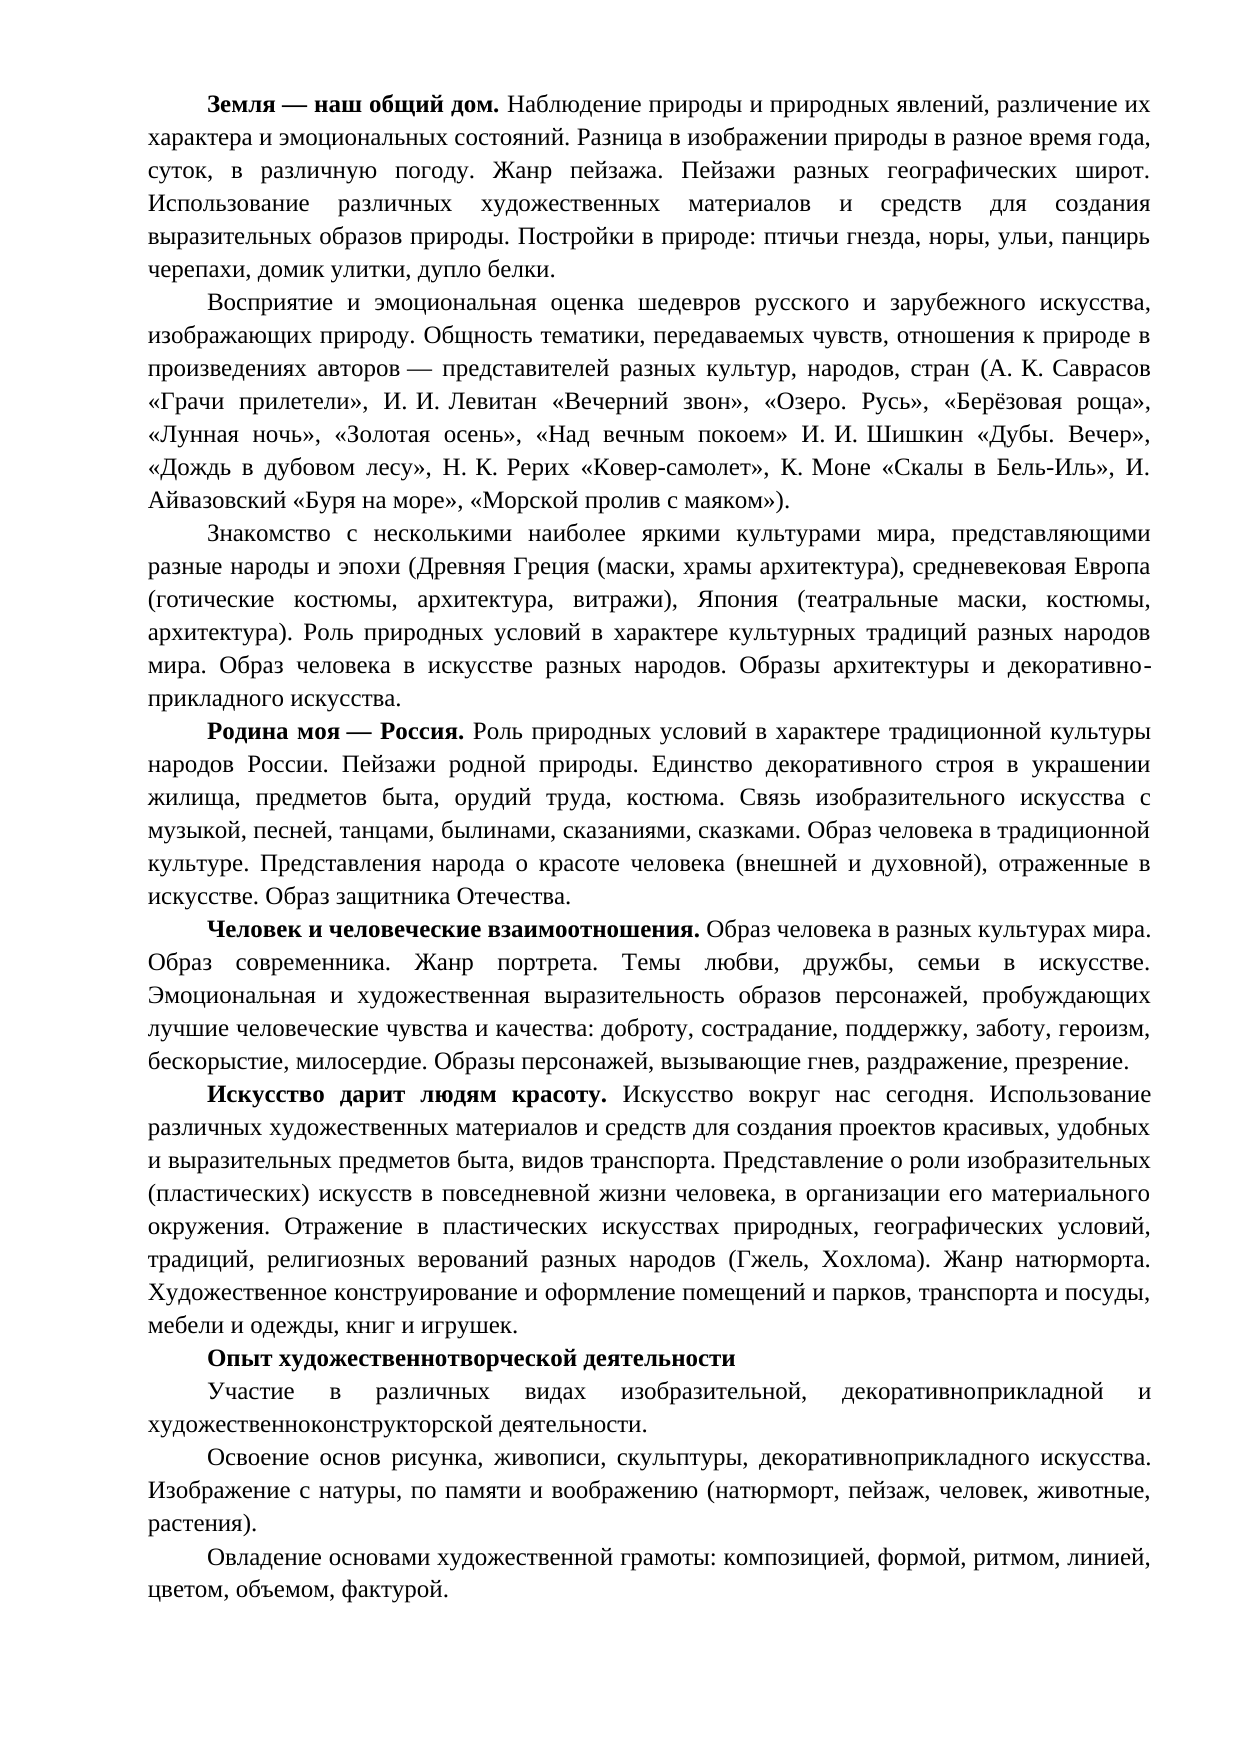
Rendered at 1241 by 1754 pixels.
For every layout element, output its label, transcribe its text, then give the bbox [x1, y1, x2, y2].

text Знакомство с несколькими наиболее яркими культурами мира, представляющими разные народы и эпохи (Древняя Греция (маски, храмы архитектура), средневековая Европа (готические костюмы, архитектура, витражи), Япония (театральные маски, костюмы, архитектура). Роль природных условий в характере культурных традиций разных народов мира. Образ человека в искусстве разных народов. Образы архитектуры и декоративно­прикладного искусства. [148, 518, 1152, 712]
text Освоение основ рисунка, живописи, скульптуры, декоративно­прикладного искусства. Изображение с натуры, по памяти и воображению (натюрморт, пейзаж, человек, животные, растения). [148, 1442, 1152, 1537]
text Восприятие и эмоциональная оценка шедевров русского и зарубежного искусства, изображающих природу. Общность тематики, передаваемых чувств, отношения к природе в произведениях авторов — представителей разных культур, народов, стран (А. К. Саврасов «Грачи прилетели», И. И. Левитан «Вечерний звон», «Озеро. Русь», «Берёзовая роща», «Лунная ночь», «Золотая осень», «Над вечным покоем» И. И. Шишкин «Дубы. Вечер», «Дождь в дубовом лесу», Н. К. Рерих «Ковер-самолет», К. Моне «Скалы в Бель-Иль», И. Айвазовский «Буря на море», «Морской пролив с маяком»). [148, 287, 1152, 514]
text Земля — наш общий дом. Наблюдение природы и природных явлений, различение их характера и эмоциональных состояний. Разница в изображении природы в разное время года, суток, в различную погоду. Жанр пейзажа. Пейзажи разных географических широт. Использование различных художественных материалов и средств для создания выразительных образов природы. Постройки в природе: птичьи гнезда, норы, ульи, панцирь черепахи, домик улитки, дупло белки. [148, 89, 1152, 282]
text Овладение основами художественной грамоты: композицией, формой, ритмом, линией, цветом, объемом, фактурой. [148, 1542, 1152, 1603]
text Участие в различных видах изобразительной, декоративно­прикладной и художественно­конструкторской деятельности. [148, 1376, 1152, 1438]
text Опыт художественно­творческой деятельности [148, 1343, 1152, 1372]
text Родина моя — Россия. Роль природных условий в характере традиционной культуры народов России. Пейзажи родной природы. Единство декоративного строя в украшении жилища, предметов быта, орудий труда, костюма. Связь изобразительного искусства с музыкой, песней, танцами, былинами, сказаниями, сказками. Образ человека в традиционной культуре. Представления народа о красоте человека (внешней и духовной), отраженные в искусстве. Образ защитника Отечества. [148, 716, 1152, 910]
text Человек и человеческие взаимоотношения. Образ человека в разных культурах мира. Образ современника. Жанр портрета. Темы любви, дружбы, семьи в искусстве. Эмоциональная и художественная выразительность образов персонажей, пробуждающих лучшие человеческие чувства и качества: доброту, сострадание, поддержку, заботу, героизм, бескорыстие, милосердие. Образы персонажей, вызывающие гнев, раздражение, презрение. [148, 914, 1152, 1075]
text Искусство дарит людям красоту. Искусство вокруг нас сегодня. Использование различных художественных материалов и средств для создания проектов красивых, удобных и выразительных предметов быта, видов транспорта. Представление о роли изобразительных (пластических) искусств в повседневной жизни человека, в организации его материального окружения. Отражение в пластических искусствах природных, географических условий, традиций, религиозных верований разных народов (Гжель, Хохлома). Жанр натюрморта. Художественное конструирование и оформление помещений и парков, транспорта и посуды, мебели и одежды, книг и игрушек. [148, 1079, 1152, 1339]
